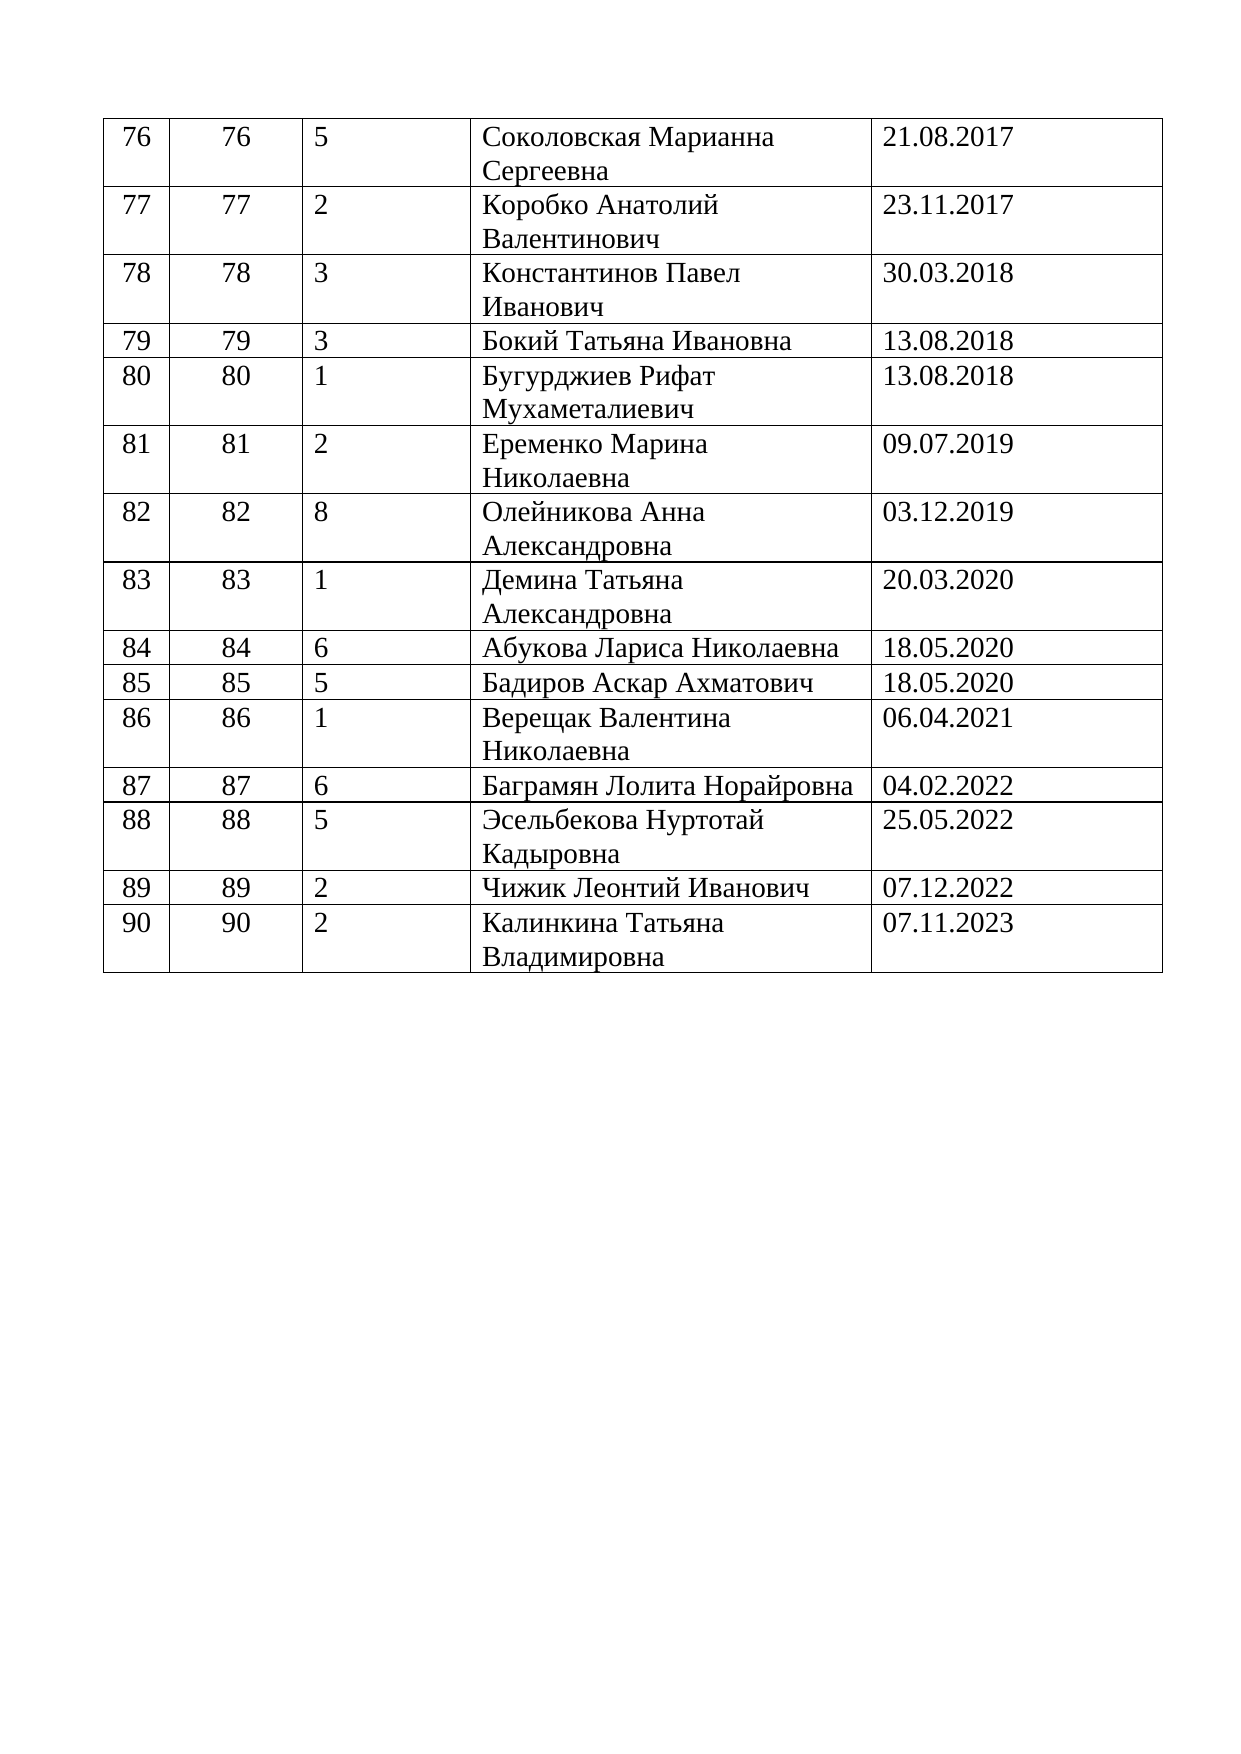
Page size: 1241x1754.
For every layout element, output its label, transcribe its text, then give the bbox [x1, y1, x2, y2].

table_cell 86 [170, 700, 302, 767]
table_cell 2 [303, 871, 470, 904]
table_cell 79 [170, 324, 302, 357]
table_cell 76 [170, 119, 302, 186]
table_cell 6 [303, 768, 470, 801]
table_cell 1 [303, 700, 470, 767]
table_cell 88 [170, 803, 302, 869]
table_cell 30.03.2018 [872, 255, 1162, 322]
table_cell 78 [170, 255, 302, 322]
table_cell Бугурджиев Рифат Мухаметалиевич [471, 358, 871, 425]
table_cell 89 [170, 871, 302, 904]
table_cell Чижик Леонтий Иванович [471, 871, 871, 904]
table_cell 1 [303, 358, 470, 425]
table_cell 83 [104, 563, 169, 629]
table_cell Верещак Валентина Николаевна [471, 700, 871, 767]
table_cell Олейникова Анна Александровна [471, 494, 871, 561]
table_cell 90 [170, 905, 302, 972]
table_cell 25.05.2022 [872, 803, 1162, 869]
table_cell 5 [303, 119, 470, 186]
table_cell 3 [303, 255, 470, 322]
table_cell 04.02.2022 [872, 768, 1162, 801]
table_cell 8 [303, 494, 470, 561]
table_cell 07.11.2023 [872, 905, 1162, 972]
table_cell 13.08.2018 [872, 358, 1162, 425]
table_cell Калинкина Татьяна Владимировна [471, 905, 871, 972]
table_cell Абукова Лариса Николаевна [471, 631, 871, 664]
table_cell Бадиров Аскар Ахматович [471, 665, 871, 699]
table_cell Демина Татьяна Александровна [471, 563, 871, 629]
table_cell 76 [104, 119, 169, 186]
table_cell 87 [104, 768, 169, 801]
table_cell 80 [170, 358, 302, 425]
table_cell 2 [303, 187, 470, 254]
table_cell 13.08.2018 [872, 324, 1162, 357]
table_cell 21.08.2017 [872, 119, 1162, 186]
table_cell 2 [303, 426, 470, 493]
table_cell 89 [104, 871, 169, 904]
table_cell 07.12.2022 [872, 871, 1162, 904]
table_cell 2 [303, 905, 470, 972]
table_cell 09.07.2019 [872, 426, 1162, 493]
table_cell 77 [104, 187, 169, 254]
table_cell 3 [303, 324, 470, 357]
table_cell 90 [104, 905, 169, 972]
table_cell 88 [104, 803, 169, 869]
table_cell 5 [303, 665, 470, 699]
table_cell Эсельбекова Нуртотай Кадыровна [471, 803, 871, 869]
table_cell 84 [104, 631, 169, 664]
table_cell 20.03.2020 [872, 563, 1162, 629]
table_cell 18.05.2020 [872, 665, 1162, 699]
table_cell Константинов Павел Иванович [471, 255, 871, 322]
table_cell 18.05.2020 [872, 631, 1162, 664]
table_cell 81 [104, 426, 169, 493]
table_cell 85 [170, 665, 302, 699]
table_cell 79 [104, 324, 169, 357]
table_cell 78 [104, 255, 169, 322]
table_cell 77 [170, 187, 302, 254]
table_cell 82 [170, 494, 302, 561]
table_cell 80 [104, 358, 169, 425]
table_cell 82 [104, 494, 169, 561]
table_cell 06.04.2021 [872, 700, 1162, 767]
table_cell Бокий Татьяна Ивановна [471, 324, 871, 357]
table_cell Коробко Анатолий Валентинович [471, 187, 871, 254]
table_cell 83 [170, 563, 302, 629]
table_cell 6 [303, 631, 470, 664]
table_cell 5 [303, 803, 470, 869]
table_cell 81 [170, 426, 302, 493]
table_cell Баграмян Лолита Норайровна [471, 768, 871, 801]
table_cell 85 [104, 665, 169, 699]
table_cell 1 [303, 563, 470, 629]
table_cell 86 [104, 700, 169, 767]
table_cell 87 [170, 768, 302, 801]
table_cell Еременко Марина Николаевна [471, 426, 871, 493]
table_cell 03.12.2019 [872, 494, 1162, 561]
table_cell 23.11.2017 [872, 187, 1162, 254]
table_cell 84 [170, 631, 302, 664]
table_cell Соколовская Марианна Сергеевна [471, 119, 871, 186]
